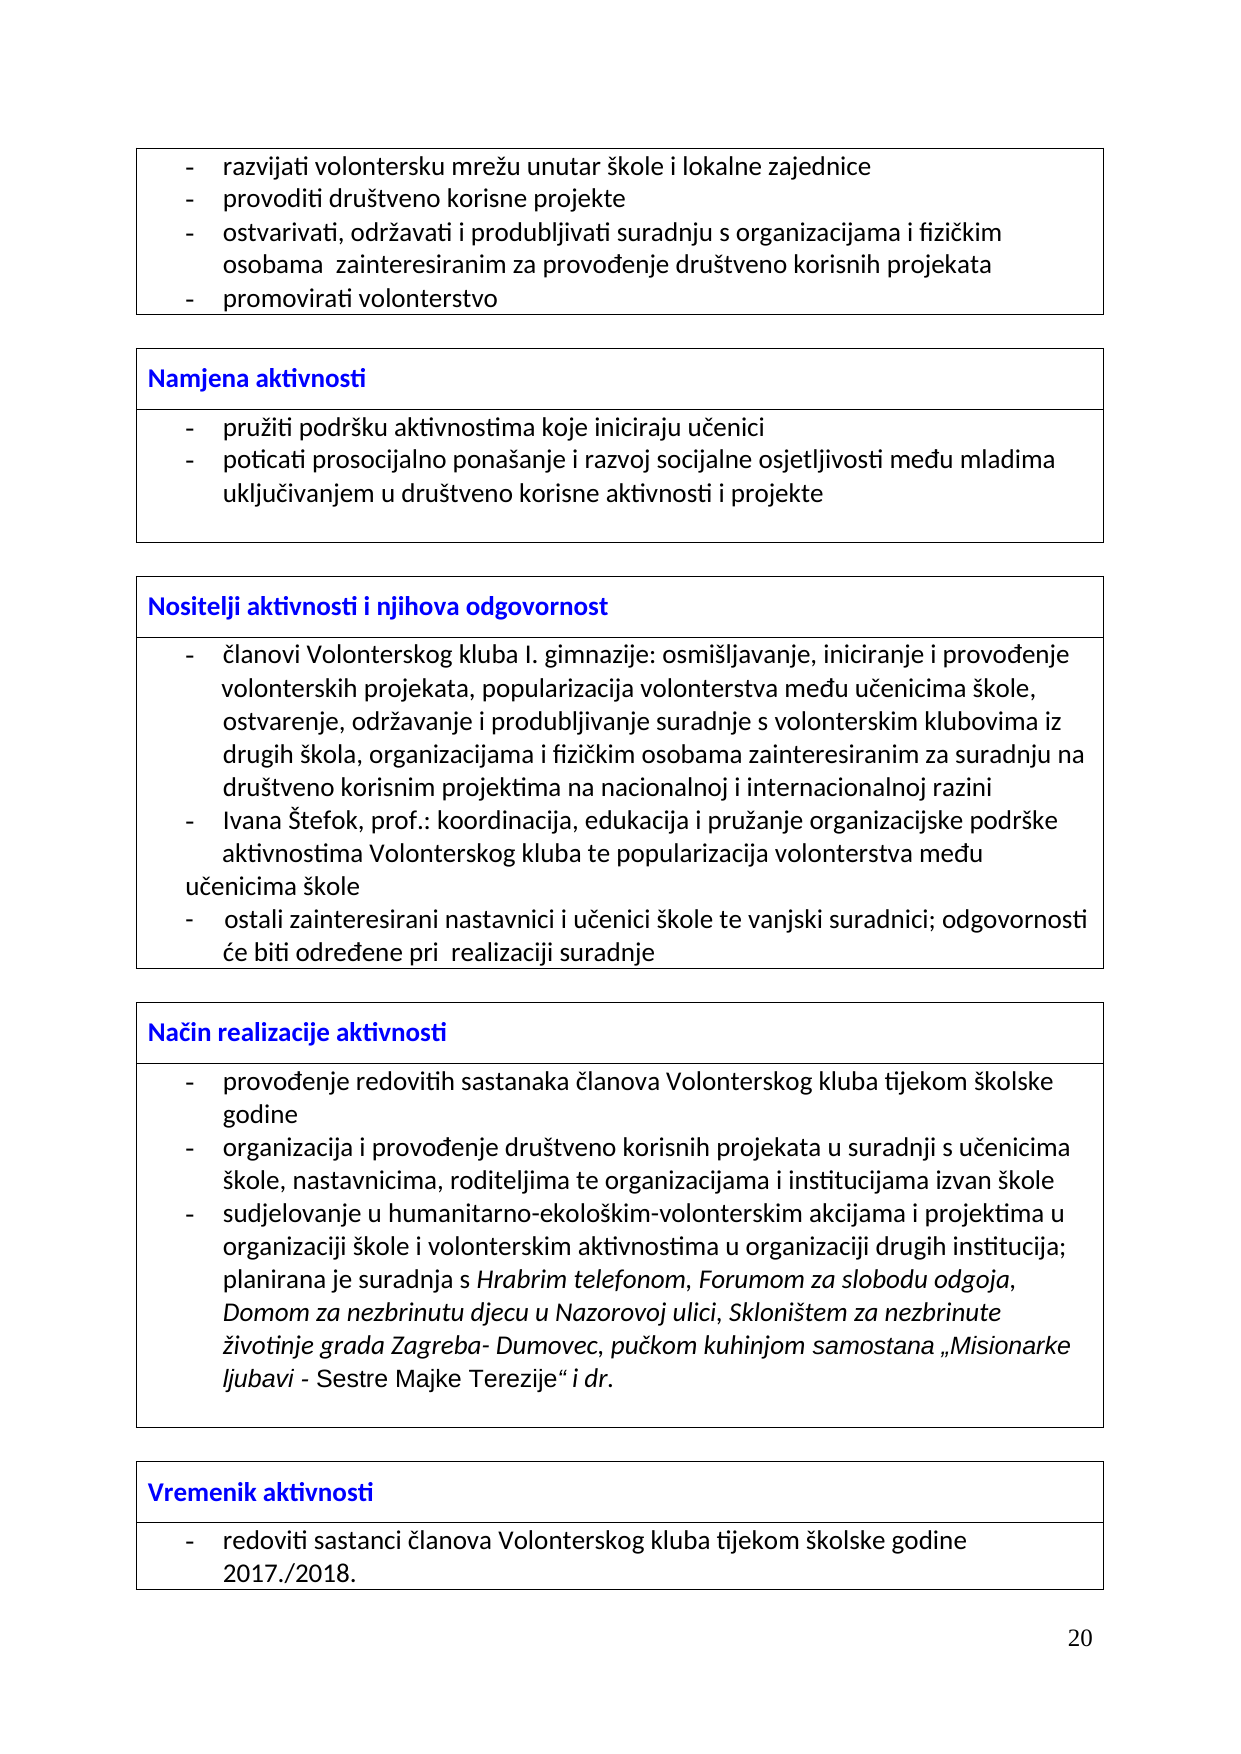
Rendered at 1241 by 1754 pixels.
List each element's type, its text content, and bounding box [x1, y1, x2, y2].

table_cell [137, 1523, 1103, 1589]
table_header Vremenik aktivnosti [137, 1462, 1103, 1522]
table_cell članovi Volonterskog kluba I. gimnazije: osmišljavanje, iniciranje i provođenje volonterskih projekata, popularizacija volonterstva među učenicima škole, ostvarenje, održavanje i produbljivanje suradnje s volonterskim klubovima iz drugih škola, organizacijama i fizičkim osobama zainteresiranim za suradnju na društveno korisnim projektima na nacionalnoj i internacionalnoj razini Ivana Štefok, prof.: koordinacija, edukacija i pružanje organizacijske podrške aktivnostima Volonterskog kluba te popularizacija volonterstva među učenicima škole - ostali zainteresirani nastavnici i učenici škole te vanjski suradnici; odgovornosti će biti određene pri realizaciji suradnje [137, 638, 1103, 968]
table_cell provođenje redovitih sastanaka članova Volonterskog kluba tijekom školske godine organizacija i provođenje društveno korisnih projekata u suradnji s učenicima škole, nastavnicima, roditeljima te organizacijama i institucijama izvan škole sudjelovanje u humanitarno-ekološkim-volonterskim akcijama i projektima u organizaciji škole i volonterskim aktivnostima u organizaciji drugih institucija; planirana je suradnja s Hrabrim telefonom, Forumom za slobodu odgoja, Domom za nezbrinutu djecu u Nazorovoj ulici, Skloništem za nezbrinute životinje grada Zagreba- Dumovec, pučkom kuhinjom samostana „Misionarke ljubavi - Sestre Majke Terezije“ i dr. [137, 1064, 1103, 1427]
table_header Namjena aktivnosti [137, 349, 1103, 409]
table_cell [137, 149, 1103, 314]
table_cell pružiti podršku aktivnostima koje iniciraju učenici poticati prosocijalno ponašanje i razvoj socijalne osjetljivosti među mladima uključivanjem u društveno korisne aktivnosti i projekte [137, 410, 1103, 542]
table_header Način realizacije aktivnosti [137, 1003, 1103, 1063]
table_header Nositelji aktivnosti i njihova odgovornost [137, 577, 1103, 637]
